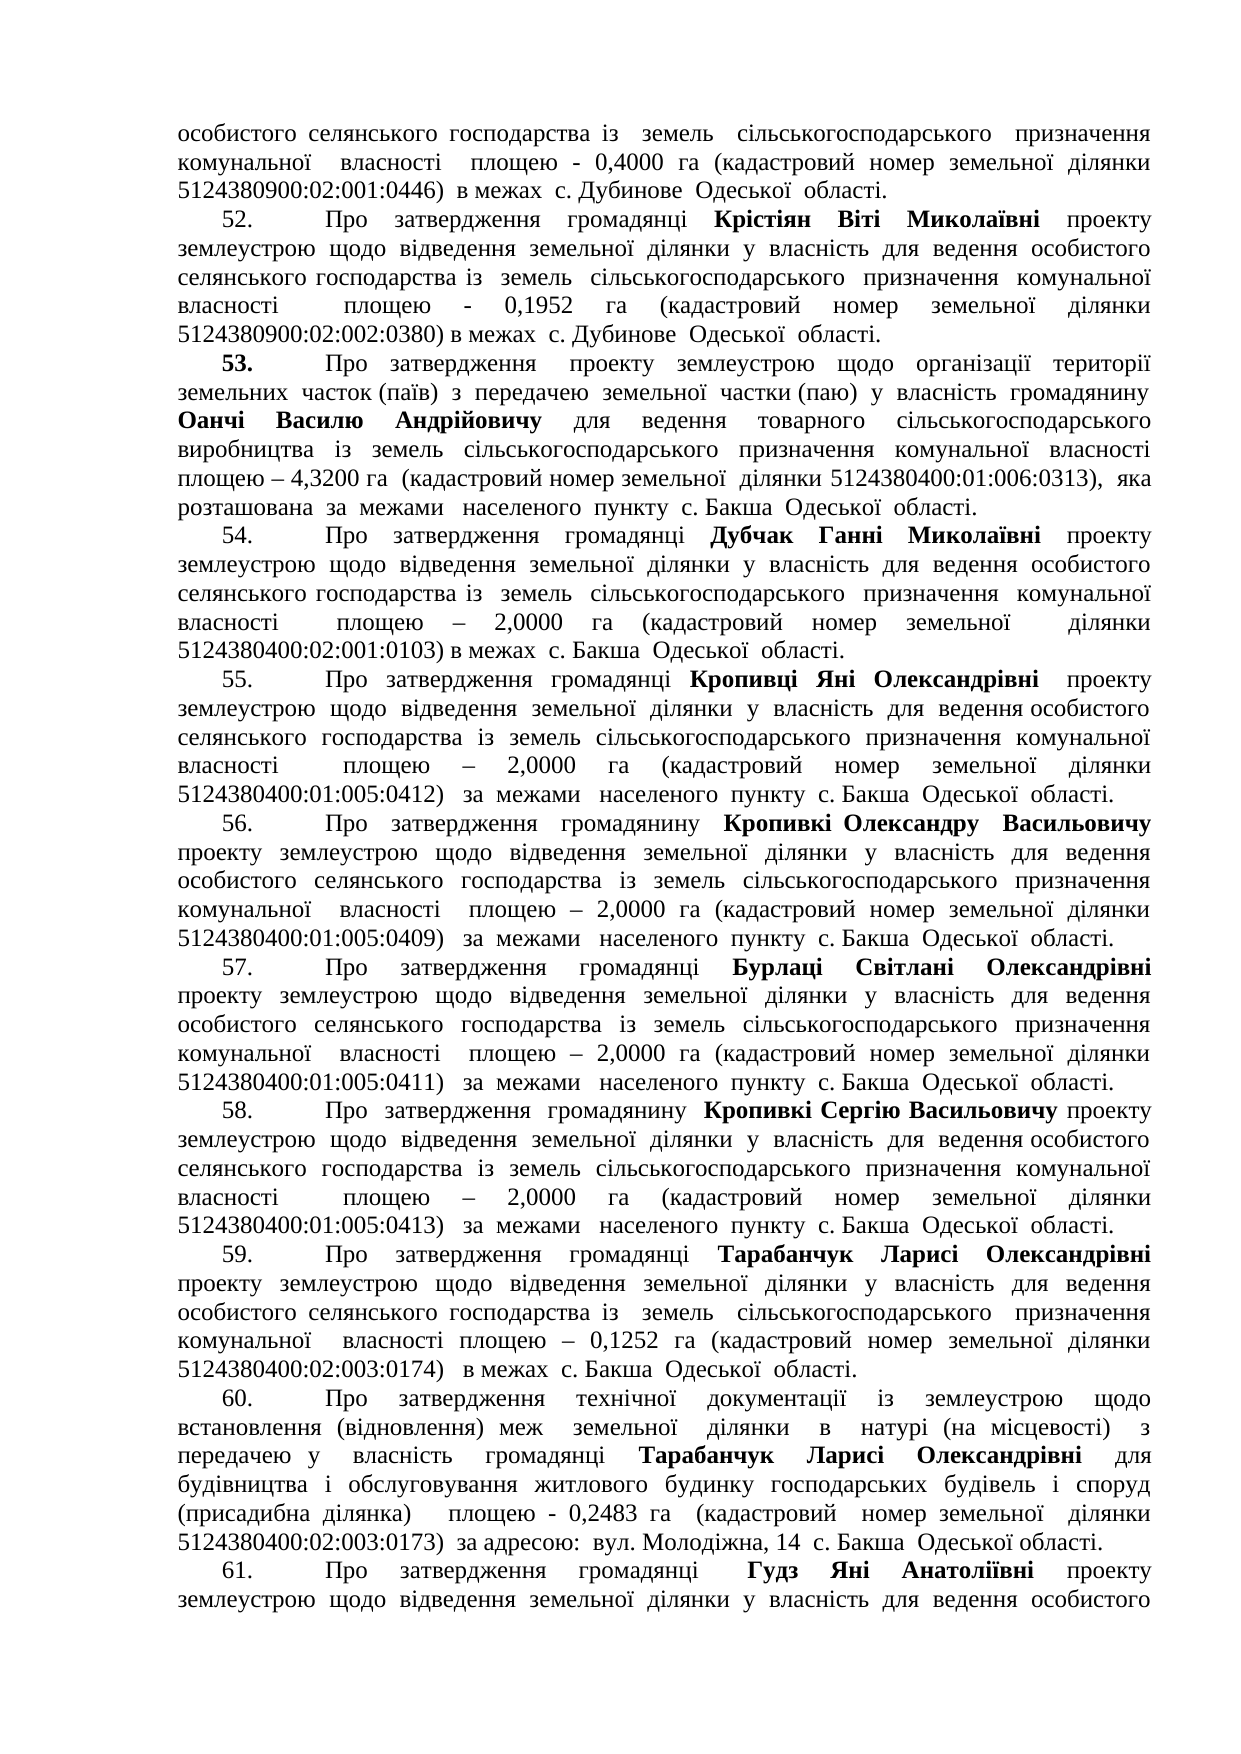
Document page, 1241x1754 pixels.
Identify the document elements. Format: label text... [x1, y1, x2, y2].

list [177, 118, 1152, 204]
list Про затвердження громадянину Кропивкі Олександру Васильовичу проекту землеустрою щодо відведення земельної ділянки у власність для ведення особистого селянського господарства із земель сільськогосподарського призначення комунальної власності площею – 2,0000 га (кадастровий номер земельної ділянки 5124380400:01:005:0409) за межами населеного пункту с. Бакша Одеської області. [177, 808, 1152, 952]
list Про затвердження громадянці Дубчак Ганні Миколаївні проекту землеустрою щодо відведення земельної ділянки у власність для ведення особистого селянського господарства із земель сільськогосподарського призначення комунальної власності площею – 2,0000 га (кадастровий номер земельної ділянки 5124380400:02:001:0103) в межах с. Бакша Одеської області. [177, 521, 1152, 664]
list Про затвердження технічної документації із землеустрою щодо встановлення (відновлення) меж земельної ділянки в натурі (на місцевості) з передачею у власність громадянці Тарабанчук Ларисі Олександрівні для будівництва і обслуговування житлового будинку господарських будівель і споруд (присадибна ділянка) площею - 0,2483 га (кадастровий номер земельної ділянки 5124380400:02:003:0173) за адресою: вул. Молодіжна, 14 с. Бакша Одеської області. [177, 1383, 1152, 1556]
list Про затвердження громадянці Тарабанчук Ларисі Олександрівні проекту землеустрою щодо відведення земельної ділянки у власність для ведення особистого селянського господарства із земель сільськогосподарського призначення комунальної власності площею – 0,1252 га (кадастровий номер земельної ділянки 5124380400:02:003:0174) в межах с. Бакша Одеської області. [177, 1239, 1152, 1383]
list Про затвердження проекту землеустрою щодо організації території земельних часток (паїв) з передачею земельної частки (паю) у власність громадянину Оанчі Василю Андрійовичу для ведення товарного сільськогосподарського виробництва із земель сільськогосподарського призначення комунальної власності площею – 4,3200 га (кадастровий номер земельної ділянки 5124380400:01:006:0313), яка розташована за межами населеного пункту с. Бакша Одеської області. [177, 348, 1152, 521]
list Про затвердження громадянці Бурлаці Світлані Олександрівні проекту землеустрою щодо відведення земельної ділянки у власність для ведення особистого селянського господарства із земель сільськогосподарського призначення комунальної власності площею – 2,0000 га (кадастровий номер земельної ділянки 5124380400:01:005:0411) за межами населеного пункту с. Бакша Одеської області. [177, 952, 1152, 1096]
list Про затвердження громадянці Кропивці Яні Олександрівні проекту землеустрою щодо відведення земельної ділянки у власність для ведення особистого селянського господарства із земель сільськогосподарського призначення комунальної власності площею – 2,0000 га (кадастровий номер земельної ділянки 5124380400:01:005:0412) за межами населеного пункту с. Бакша Одеської області. [177, 664, 1152, 808]
list Про затвердження громадянці Крістіян Віті Миколаївні проекту землеустрою щодо відведення земельної ділянки у власність для ведення особистого селянського господарства із земель сільськогосподарського призначення комунальної власності площею - 0,1952 га (кадастровий номер земельної ділянки 5124380900:02:002:0380) в межах с. Дубинове Одеської області. [177, 204, 1152, 348]
list Про затвердження громадянину Кропивкі Сергію Васильовичу проекту землеустрою щодо відведення земельної ділянки у власність для ведення особистого селянського господарства із земель сільськогосподарського призначення комунальної власності площею – 2,0000 га (кадастровий номер земельної ділянки 5124380400:01:005:0413) за межами населеного пункту с. Бакша Одеської області. [177, 1096, 1152, 1239]
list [177, 1556, 1152, 1613]
